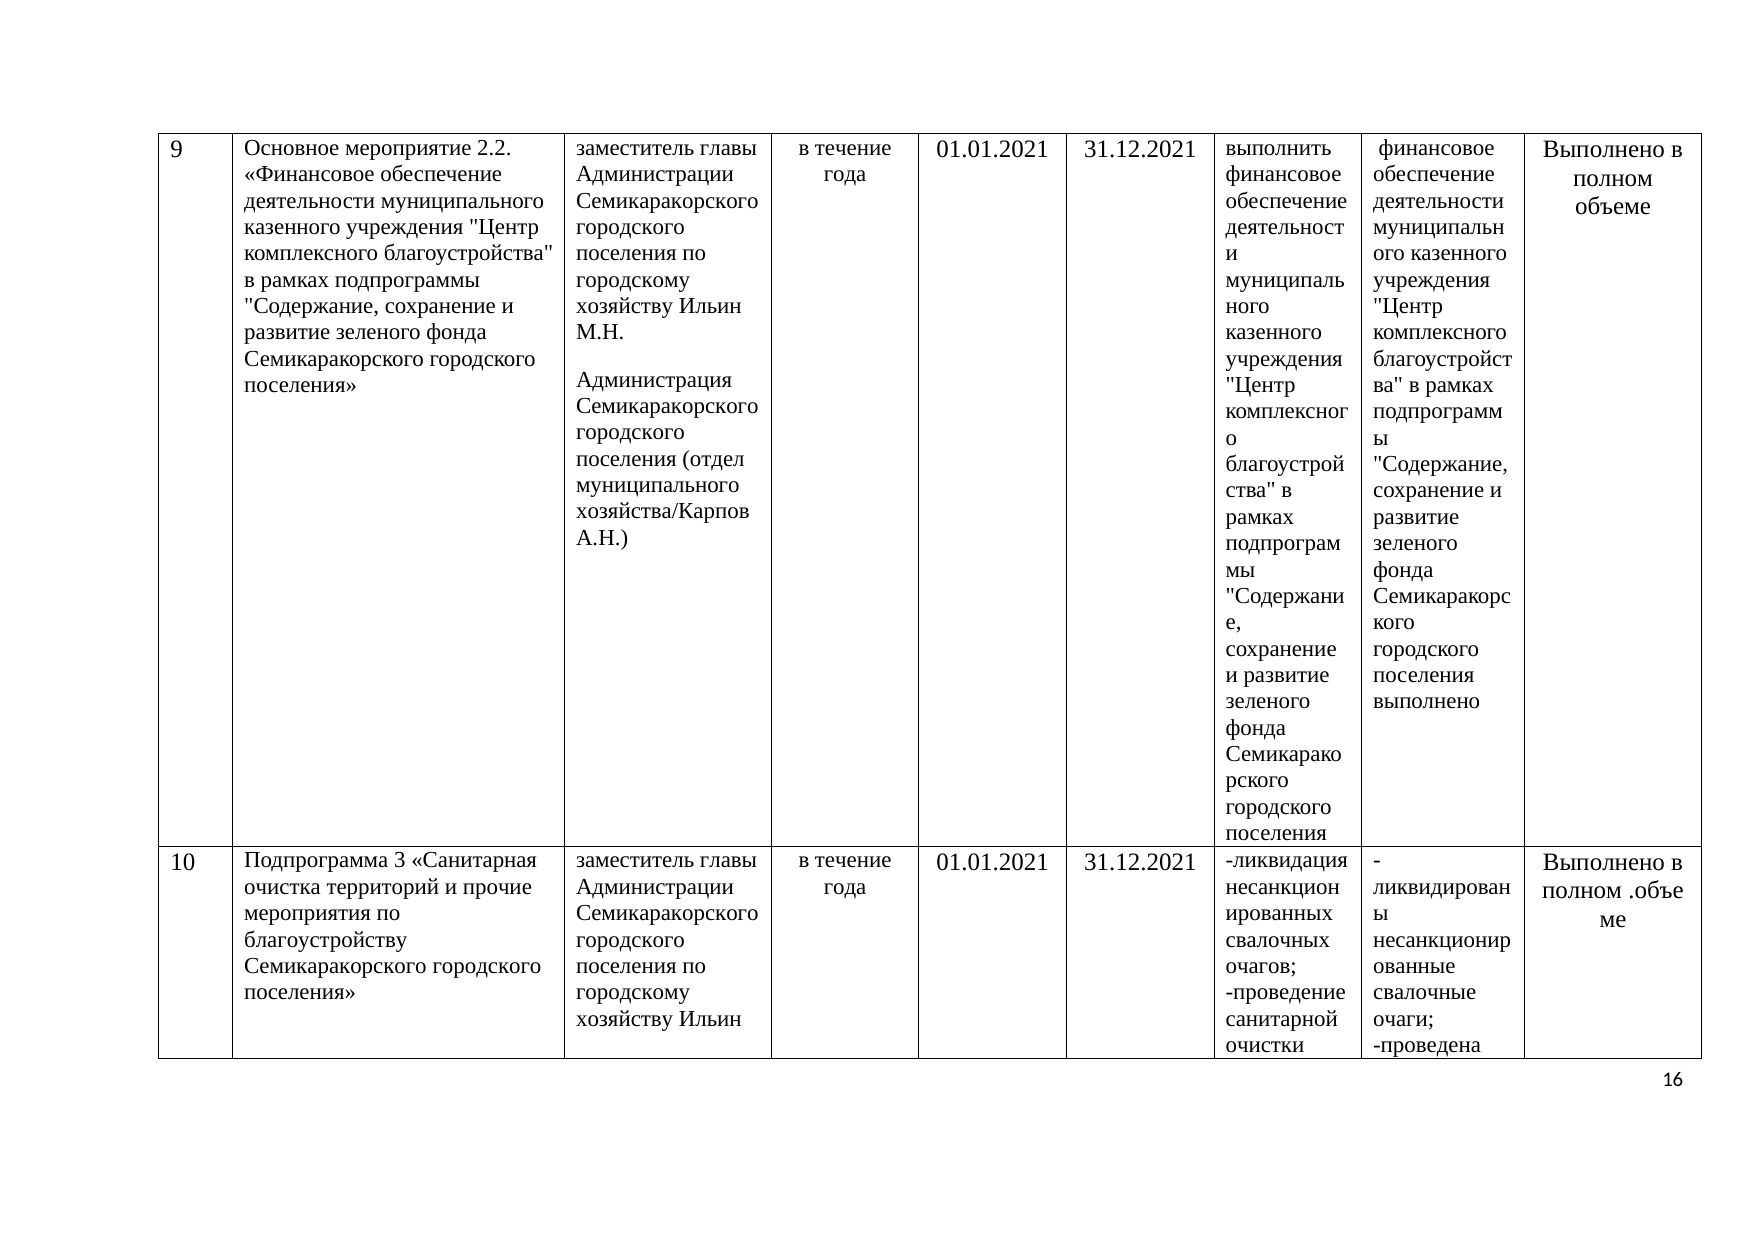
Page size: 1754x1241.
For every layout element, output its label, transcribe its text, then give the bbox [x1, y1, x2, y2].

table_cell 9 [159, 134, 232, 846]
table_cell выполнить финансовое обеспечение деятельности муниципального казенного учреждения "Центр комплексного благоустройства" в рамках подпрограммы "Содержание, сохранение и развитие зеленого фонда Семикаракорского городского поселения [1215, 134, 1361, 846]
table_cell в течение года [772, 134, 918, 846]
table_cell Основное мероприятие 2.2. «Финансовое обеспечение деятельности муниципального казенного учреждения "Центр комплексного благоустройства" в рамках подпрограммы "Содержание, сохранение и развитие зеленого фонда Семикаракорского городского поселения» [233, 134, 564, 846]
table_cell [565, 134, 771, 846]
table_cell 10 [159, 847, 232, 1057]
table_cell в течение года [772, 847, 918, 1057]
table_cell 31.12.2021 [1067, 847, 1214, 1057]
table_cell 01.01.2021 [919, 847, 1066, 1057]
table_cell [1362, 847, 1524, 1057]
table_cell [565, 847, 771, 1057]
table_cell финансовое обеспечение деятельности муниципального казенного учреждения "Центр комплексного благоустройства" в рамках подпрограммы "Содержание, сохранение и развитие зеленого фонда Семикаракорского городского поселения выполнено [1362, 134, 1524, 846]
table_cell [1525, 134, 1701, 846]
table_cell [233, 847, 564, 1057]
table_cell 31.12.2021 [1067, 134, 1214, 846]
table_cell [1525, 847, 1701, 1057]
table_cell 01.01.2021 [919, 134, 1066, 846]
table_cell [1215, 847, 1361, 1057]
